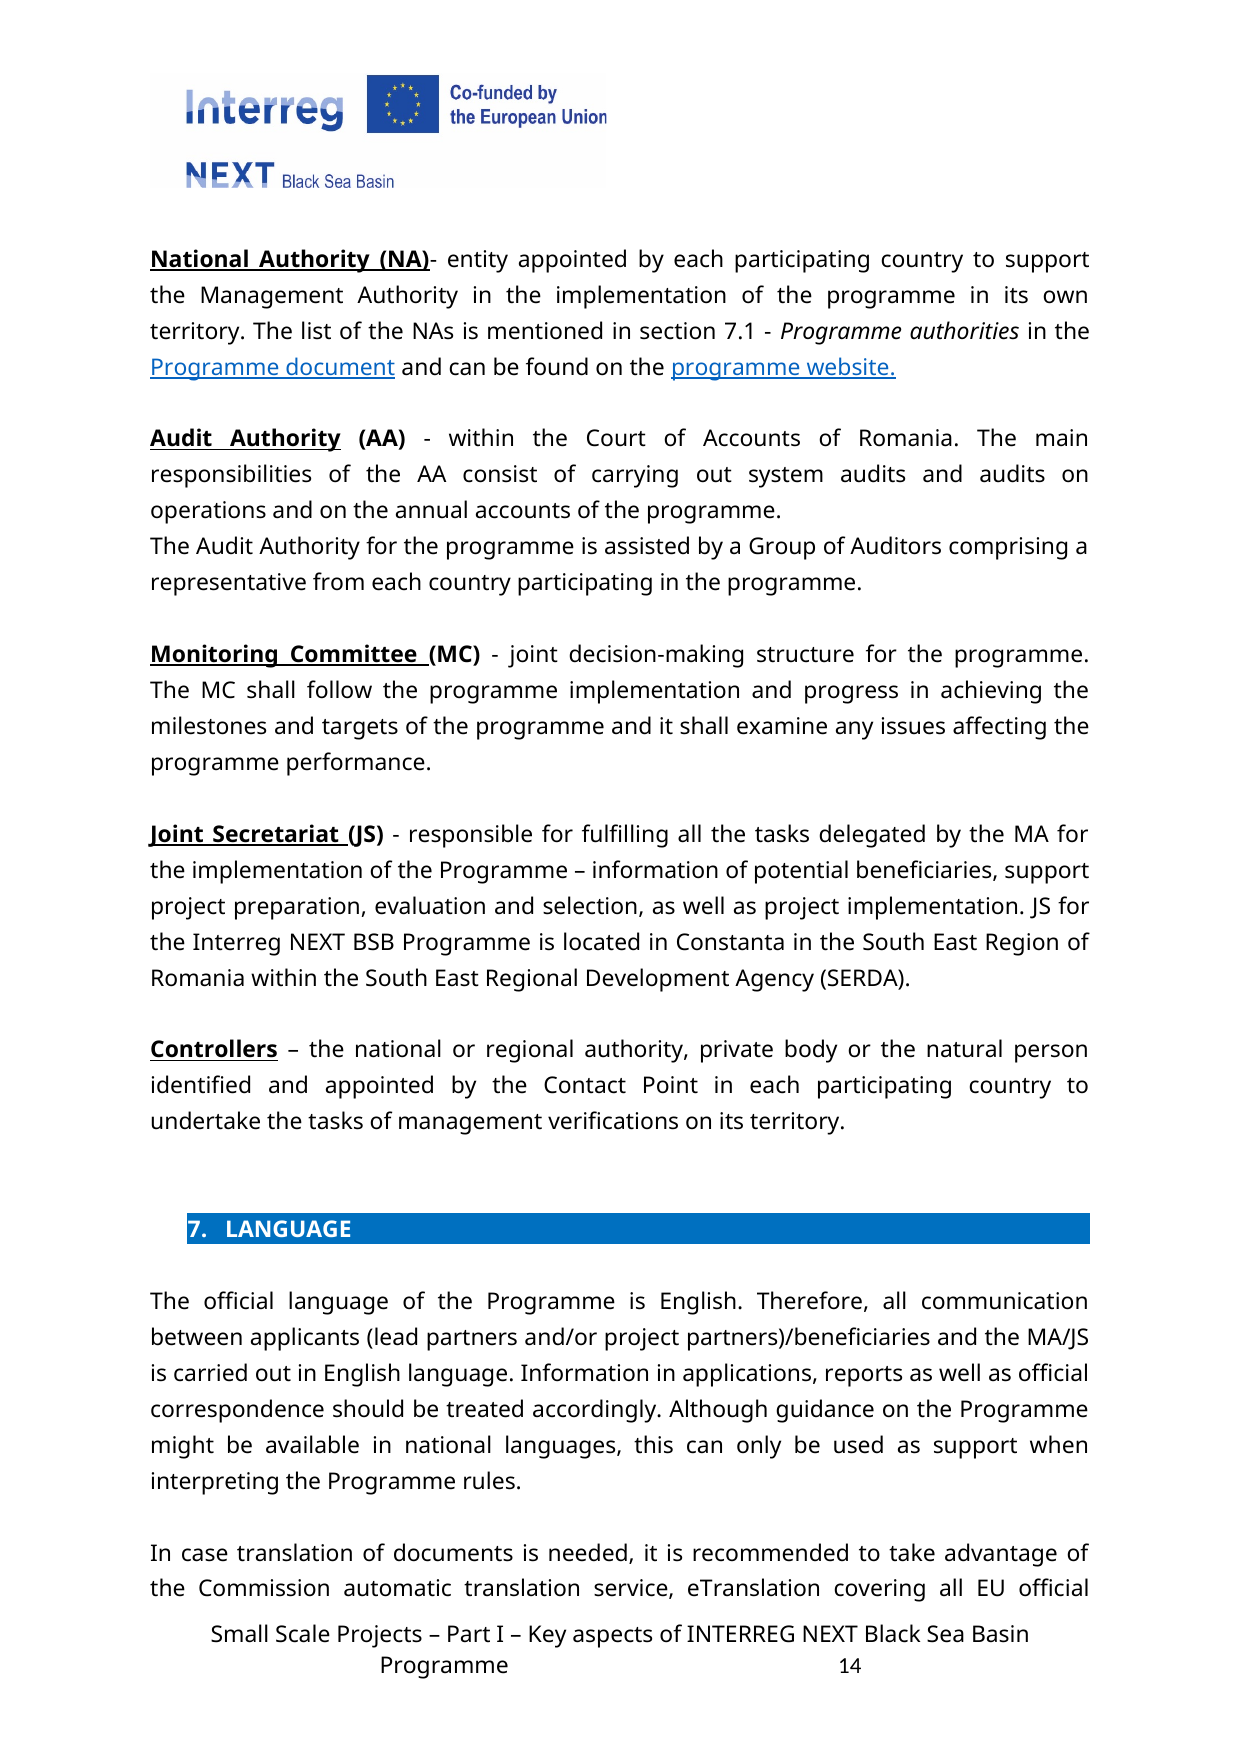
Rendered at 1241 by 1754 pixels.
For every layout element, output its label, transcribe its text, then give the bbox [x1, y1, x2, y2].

text National Authority (NA)- entity appointed by each participating country to support the Management Authority in the implementation of the programme in its own territory. The list of the NAs is mentioned in section 7.1 - Programme authorities in the Programme document and can be found on the programme website. [150, 243, 1090, 382]
text Controllers – the national or regional authority, private body or the natural person identified and appointed by the Contact Point in each participating country to undertake the tasks of management verifications on its territory. [150, 1033, 1090, 1136]
list LANGUAGE [187, 1213, 1090, 1244]
text The Audit Authority for the programme is assisted by a Group of Auditors comprising a representative from each country participating in the programme. [150, 530, 1090, 597]
text Audit Authority (AA) - within the Court of Accounts of Romania. The main responsibilities of the AA consist of carrying out system audits and audits on operations and on the annual accounts of the programme. [150, 422, 1090, 526]
text The official language of the Programme is English. Therefore, all communication between applicants (lead partners and/or project partners)/beneficiaries and the MA/JS is carried out in English language. Information in applications, reports as well as official correspondence should be treated accordingly. Although guidance on the Programme might be available in national languages, this can only be used as support when interpreting the Programme rules. [150, 1285, 1090, 1496]
picture [150, 73, 607, 188]
text Joint Secretariat (JS) - responsible for fulfilling all the tasks delegated by the MA for the implementation of the Programme – information of potential beneficiaries, support project preparation, evaluation and selection, as well as project implementation. JS for the Interreg NEXT BSB Programme is located in Constanta in the South East Region of Romania within the South East Regional Development Agency (SERDA). [150, 818, 1090, 993]
text Monitoring Committee (MC) - joint decision-making structure for the programme. The MC shall follow the programme implementation and progress in achieving the milestones and targets of the programme and it shall examine any issues affecting the programme performance. [150, 638, 1090, 777]
